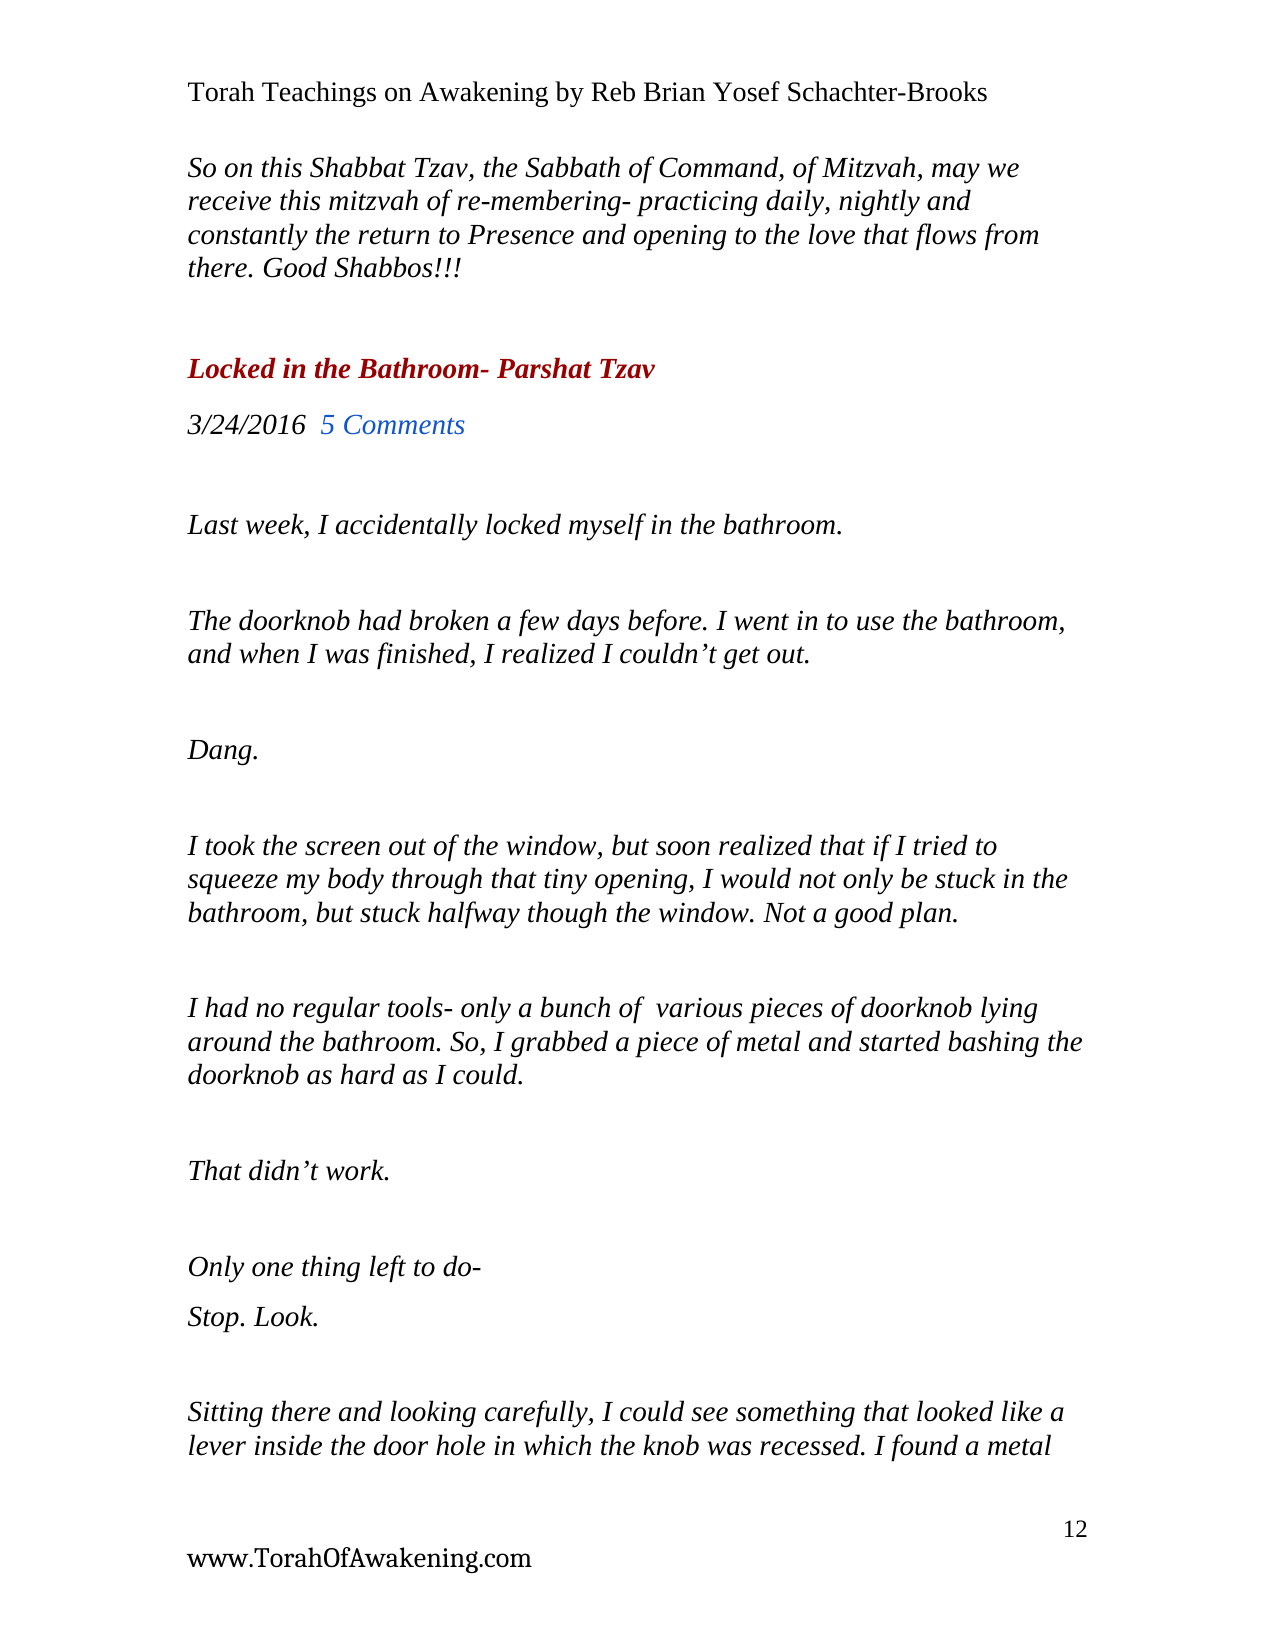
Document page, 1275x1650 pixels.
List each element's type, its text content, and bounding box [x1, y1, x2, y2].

text Stop. Look. [187, 1299, 1087, 1332]
text 3/24/2016 5 Comments [187, 407, 1087, 440]
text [187, 1394, 1087, 1462]
text Locke﻿d in the Bathroom- Parshat Tzav [187, 351, 1087, 390]
text Dang. [187, 732, 1087, 766]
text I had no regular tools- only a bunch of various pieces of doorknob lying around the bathroom. So, I grabbed a piece of metal and started bashing the doorknob as hard as I could. [187, 990, 1087, 1091]
text Last week, I accidentally locked myself in the bathroom. [187, 507, 1087, 541]
text That didn’t work. [187, 1153, 1087, 1187]
text The doorknob had broken a few days before. I went in to use the bathroom, and when I was finished, I realized I couldn’t get out. [187, 603, 1087, 670]
text I took the screen out of the window, but soon realized that if I tried to squeeze my body through that tiny opening, I would not only be stuck in the bathroom, but stuck halfway though the window. Not a good plan. [187, 828, 1087, 928]
text Only one thing left to do- [187, 1249, 1087, 1282]
text So on this Shabbat Tzav, the Sabbath of Command, of Mitzvah, may we receive this mitzvah of re-membering- practicing daily, nightly and constantly the return to Presence and opening to the love that flows from there. Good Shabbos!!! [187, 150, 1087, 284]
